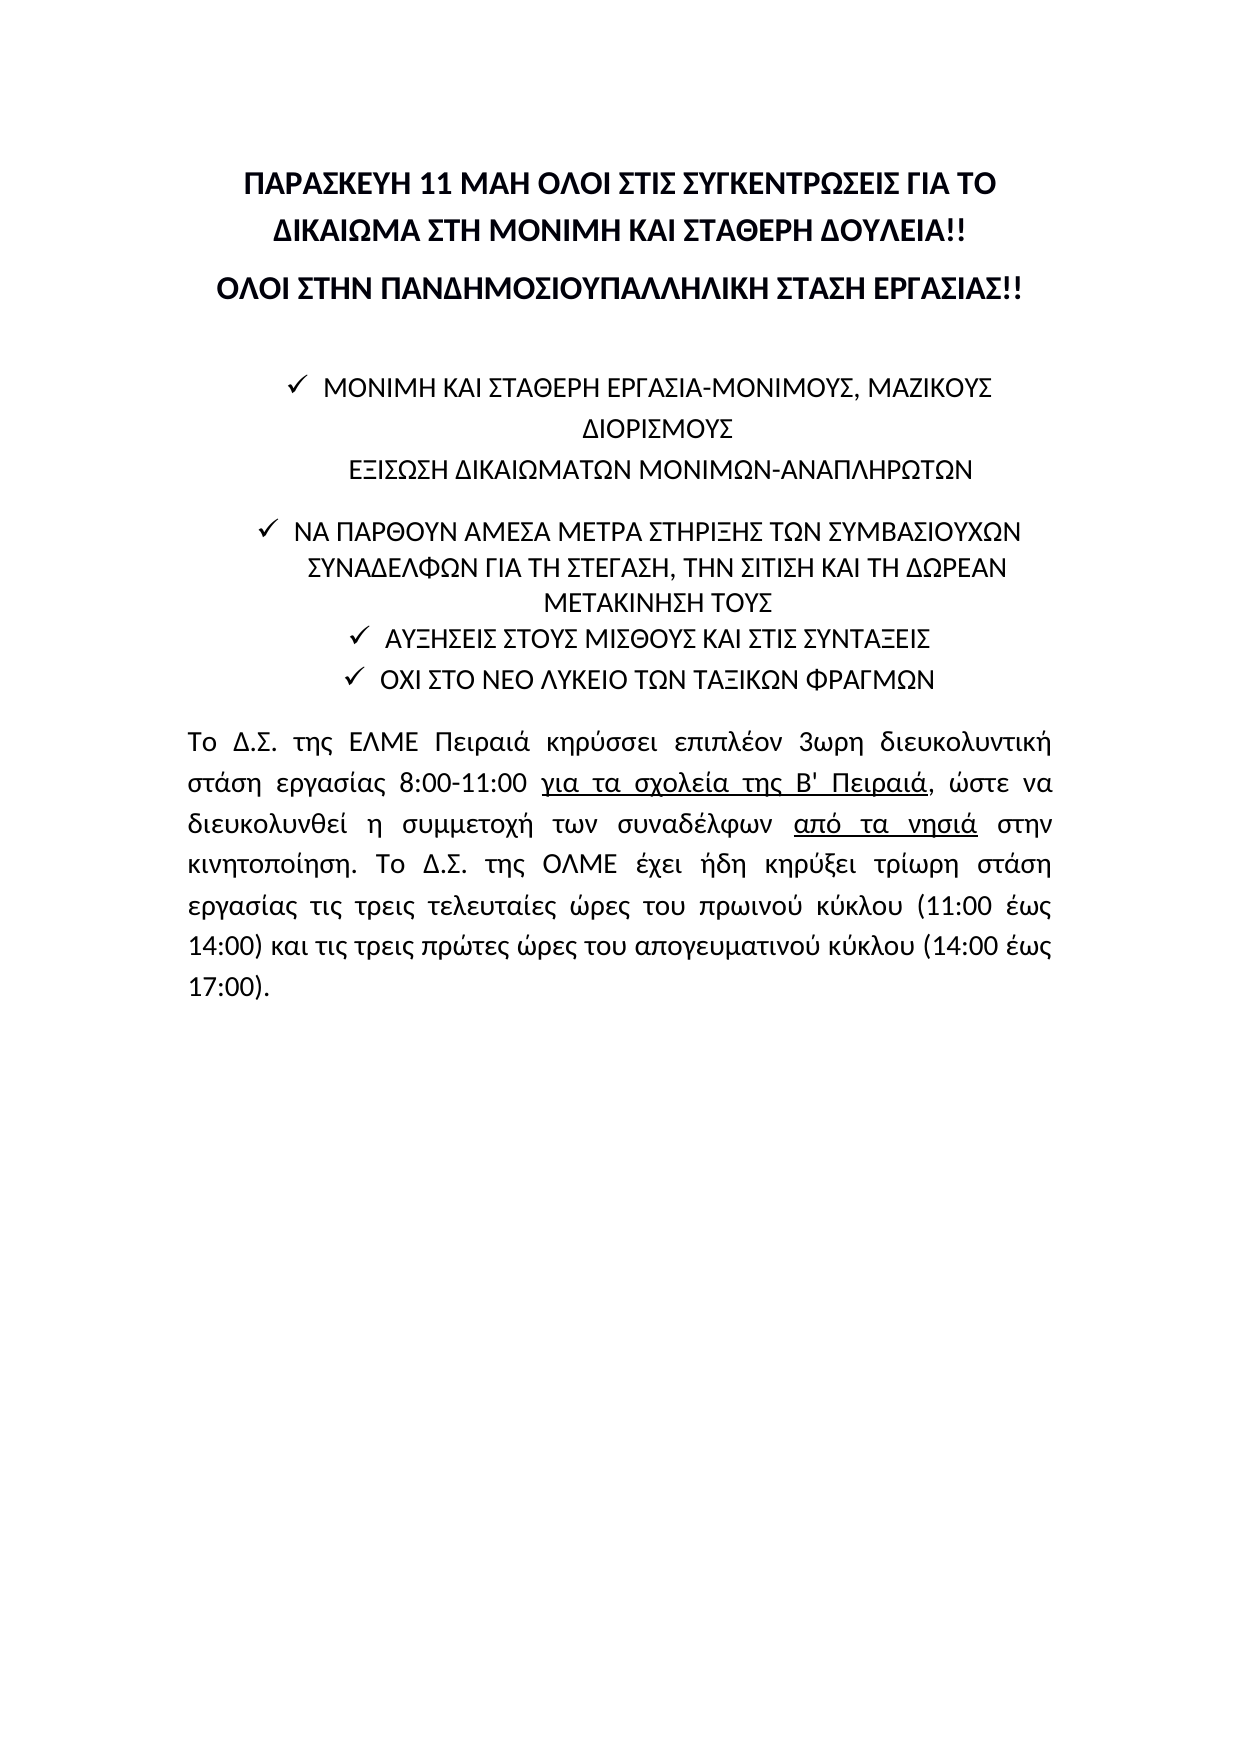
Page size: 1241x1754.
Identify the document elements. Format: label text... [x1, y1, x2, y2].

text ΠΑΡΑΣΚΕΥΗ 11 ΜΑΗ ΟΛΟΙ ΣΤΙΣ ΣΥΓΚΕΝΤΡΩΣΕΙΣ ΓΙΑ ΤΟ ΔΙΚΑΙΩΜΑ ΣΤΗ ΜΟΝΙΜΗ ΚΑΙ ΣΤΑΘΕΡΗ ΔΟΥΛΕΙΑ!! [187, 162, 1053, 249]
list ΜΟΝΙΜΗ ΚΑΙ ΣΤΑΘΕΡΗ ΕΡΓΑΣΙΑ-ΜΟΝΙΜΟΥΣ, ΜΑΖΙΚΟΥΣ ΔΙΟΡΙΣΜΟΥΣ [225, 369, 1053, 446]
text Το Δ.Σ. της ΕΛΜΕ Πειραιά κηρύσσει επιπλέον 3ωρη διευκολυντική στάση εργασίας 8:00-11:00 για τα σχολεία της Β' Πειραιά, ώστε να διευκολυνθεί η συμμετοχή των συναδέλφων από τα νησιά στην κινητοποίηση. Το Δ.Σ. της ΟΛΜΕ έχει ήδη κηρύξει τρίωρη στάση εργασίας τις τρεις τελευταίες ώρες του πρωινού κύκλου (11:00 έως 14:00) και τις τρεις πρώτες ώρες του απογευματινού κύκλου (14:00 έως 17:00). [187, 723, 1053, 1004]
list ΕΞΙΣΩΣΗ ΔΙΚΑΙΩΜΑΤΩΝ ΜΟΝΙΜΩΝ-ΑΝΑΠΛΗΡΩΤΩΝ [262, 451, 1053, 487]
list ΑΥΞΗΣΕΙΣ ΣΤΟΥΣ ΜΙΣΘΟΥΣ ΚΑΙ ΣΤΙΣ ΣΥΝΤΑΞΕΙΣ [225, 620, 1053, 656]
text ΟΛΟΙ ΣΤΗΝ ΠΑΝΔΗΜΟΣΙΟΥΠΑΛΛΗΛΙΚΗ ΣΤΑΣΗ ΕΡΓΑΣΙΑΣ!! [187, 267, 1053, 308]
list ΟΧΙ ΣΤΟ ΝΕΟ ΛΥΚΕΙΟ ΤΩΝ ΤΑΞΙΚΩΝ ΦΡΑΓΜΩΝ [225, 661, 1053, 697]
list ΝΑ ΠΑΡΘΟΥΝ ΑΜΕΣΑ ΜΕΤΡΑ ΣΤΗΡΙΞΗΣ ΤΩΝ ΣΥΜΒΑΣΙΟΥΧΩΝ ΣΥΝΑΔΕΛΦΩΝ ΓΙΑ ΤΗ ΣΤΕΓΑΣΗ, ΤΗΝ ΣΙΤΙΣΗ ΚΑΙ ΤΗ ΔΩΡΕΑΝ ΜΕΤΑΚΙΝΗΣΗ ΤΟΥΣ [225, 513, 1053, 620]
